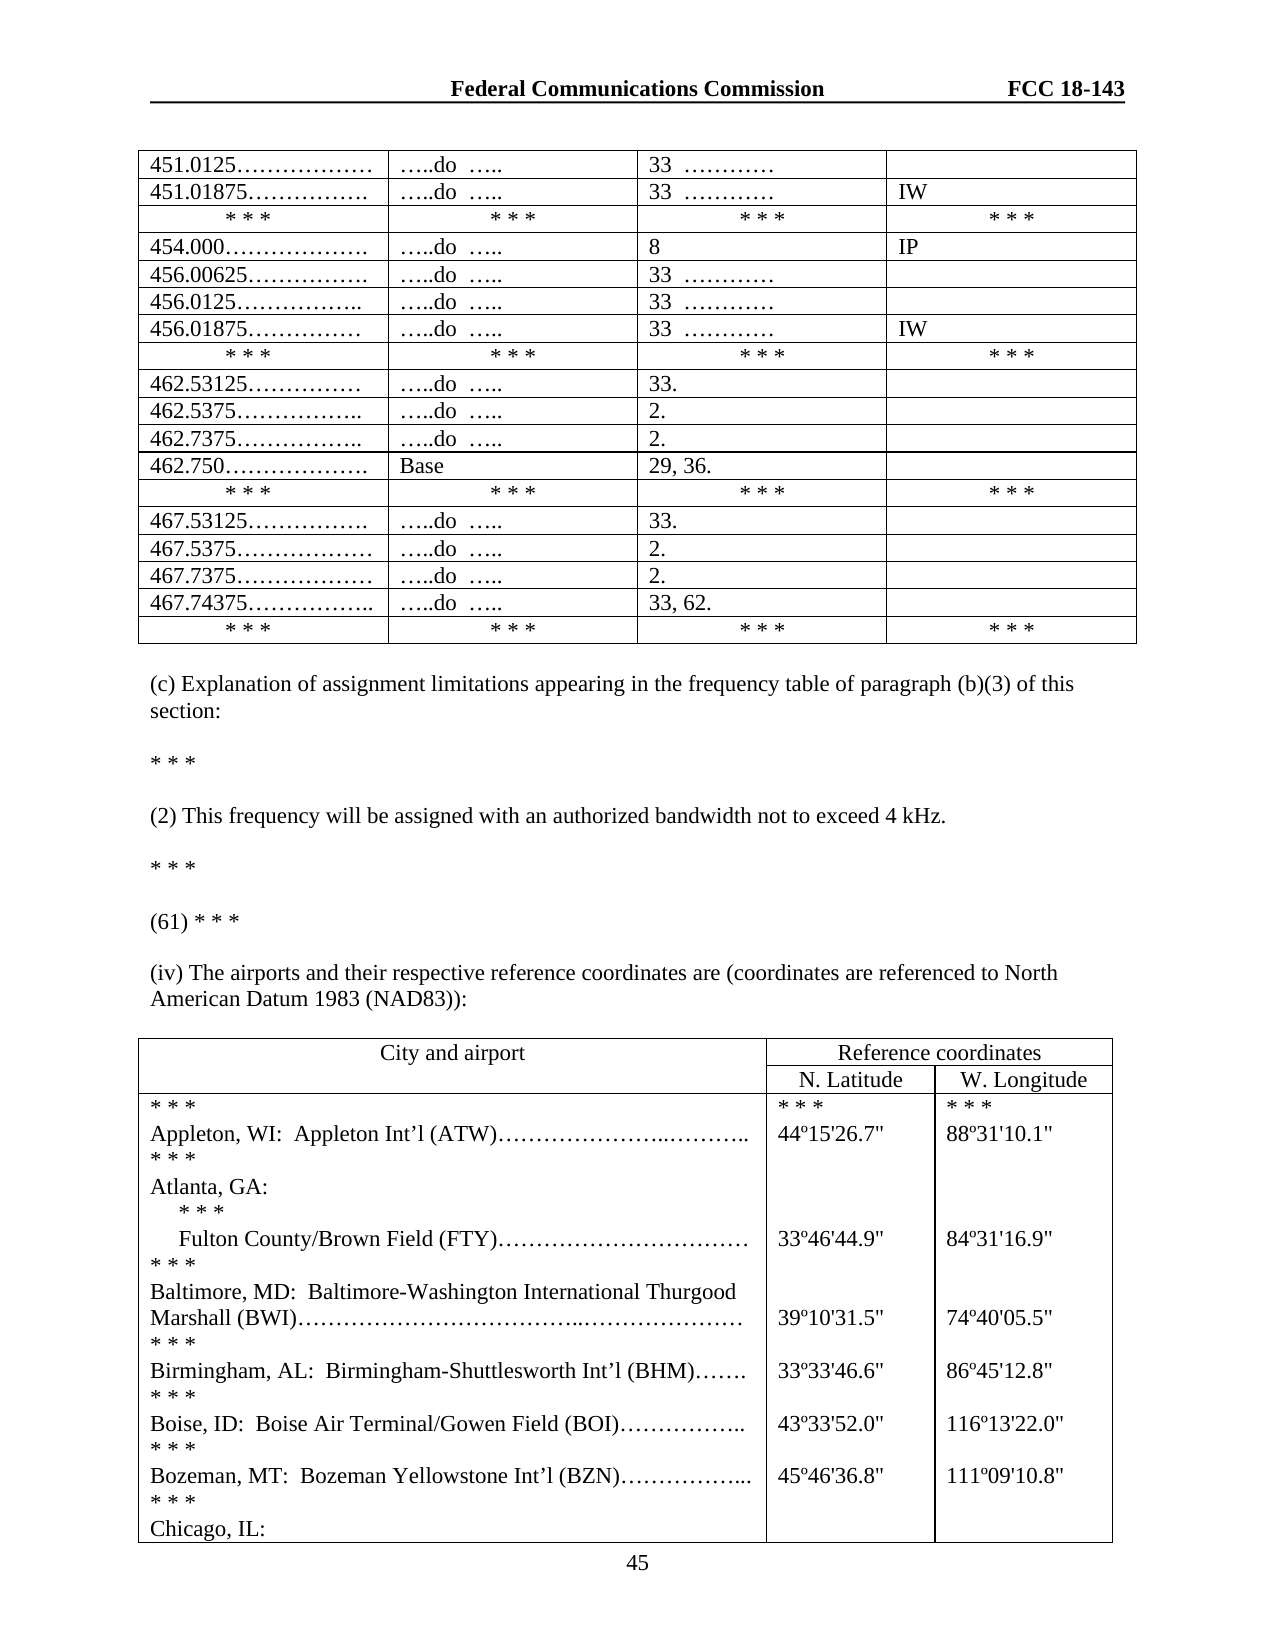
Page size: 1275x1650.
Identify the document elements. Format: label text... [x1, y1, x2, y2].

table_cell [887, 589, 1136, 616]
table_cell 2. [638, 398, 886, 424]
table_cell 33 ………… [638, 179, 886, 205]
table_cell 454.000………………. [139, 233, 388, 259]
text (iv) The airports and their respective reference coordinates are (coordinates are referenced to North American Datum 1983 (NAD83)): [150, 959, 1125, 1011]
table_cell [887, 288, 1136, 314]
table_cell * * * [139, 206, 388, 232]
table_cell * * * [389, 480, 637, 506]
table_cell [936, 1094, 1112, 1542]
table_cell [887, 562, 1136, 588]
table_cell 33 ………… [638, 151, 886, 177]
table_cell …..do ….. [389, 589, 637, 616]
table_cell 33. [638, 370, 886, 397]
table_cell * * * [139, 480, 388, 506]
table_cell 456.00625……………. [139, 261, 388, 287]
table_cell * * * [887, 206, 1136, 232]
table_header Reference coordinates [767, 1039, 1112, 1065]
table_cell 33 ………… [638, 288, 886, 314]
table_cell * * * [389, 206, 637, 232]
text (c) Explanation of assignment limitations appearing in the frequency table of paragraph (b)(3) of this section: [150, 671, 1125, 723]
table_cell …..do ….. [389, 261, 637, 287]
table_cell [887, 370, 1136, 397]
table_cell 33 ………… [638, 261, 886, 287]
table_cell [887, 453, 1136, 479]
table_cell * * * [887, 617, 1136, 643]
table_cell * * * [887, 343, 1136, 369]
table_cell IP [887, 233, 1136, 259]
table_cell [887, 151, 1136, 177]
table_cell …..do ….. [389, 562, 637, 588]
text * * * [150, 855, 1125, 881]
table_cell 8 [638, 233, 886, 259]
text (2) This frequency will be assigned with an authorized bandwidth not to exceed 4 kHz. [150, 802, 1125, 829]
table_cell 467.7375……………… [139, 562, 388, 588]
table_cell …..do ….. [389, 151, 637, 177]
table_cell …..do ….. [389, 507, 637, 533]
table_cell 451.01875……………. [139, 179, 388, 205]
table_cell * * * [389, 617, 637, 643]
table_cell 467.53125……………. [139, 507, 388, 533]
table_cell 462.5375…………….. [139, 398, 388, 424]
table_cell IW [887, 315, 1136, 342]
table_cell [139, 1094, 766, 1542]
table_cell IW [887, 179, 1136, 205]
table_cell * * * [638, 206, 886, 232]
table_cell …..do ….. [389, 179, 637, 205]
table_cell * * * [139, 617, 388, 643]
table_cell 462.750………………. [139, 453, 388, 479]
table_cell …..do ….. [389, 315, 637, 342]
table_cell [887, 261, 1136, 287]
table_cell 2. [638, 562, 886, 588]
table_cell [887, 425, 1136, 451]
text * * * [150, 749, 1125, 776]
table_cell …..do ….. [389, 233, 637, 259]
table_cell 33. [638, 507, 886, 533]
table_cell 462.53125…………… [139, 370, 388, 397]
table_cell 456.01875…………… [139, 315, 388, 342]
table_cell [887, 507, 1136, 533]
table_cell …..do ….. [389, 288, 637, 314]
table_cell 467.74375…………….. [139, 589, 388, 616]
table_cell 467.5375……………… [139, 535, 388, 561]
table_cell 456.0125…………….. [139, 288, 388, 314]
table_cell * * * [638, 480, 886, 506]
table_cell …..do ….. [389, 425, 637, 451]
table_cell 2. [638, 425, 886, 451]
table_cell W. Longitude [936, 1066, 1112, 1093]
table_cell 462.7375…………….. [139, 425, 388, 451]
table_cell * * * [389, 343, 637, 369]
table_cell * * * [638, 617, 886, 643]
table_cell * * * [638, 343, 886, 369]
table_cell 29, 36. [638, 453, 886, 479]
table_cell 451.0125……………… [139, 151, 388, 177]
table_cell [887, 398, 1136, 424]
text (61) * * * [150, 908, 1125, 934]
table_cell [887, 535, 1136, 561]
table_cell …..do ….. [389, 370, 637, 397]
table_cell 2. [638, 535, 886, 561]
table_cell …..do ….. [389, 535, 637, 561]
table_cell N. Latitude [767, 1066, 934, 1093]
table_cell Base [389, 453, 637, 479]
table_cell * * * [139, 343, 388, 369]
table_cell …..do ….. [389, 398, 637, 424]
table_header City and airport [139, 1039, 766, 1093]
table_cell * * * [887, 480, 1136, 506]
table_cell 33 ………… [638, 315, 886, 342]
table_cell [767, 1094, 934, 1542]
table_cell 33, 62. [638, 589, 886, 616]
